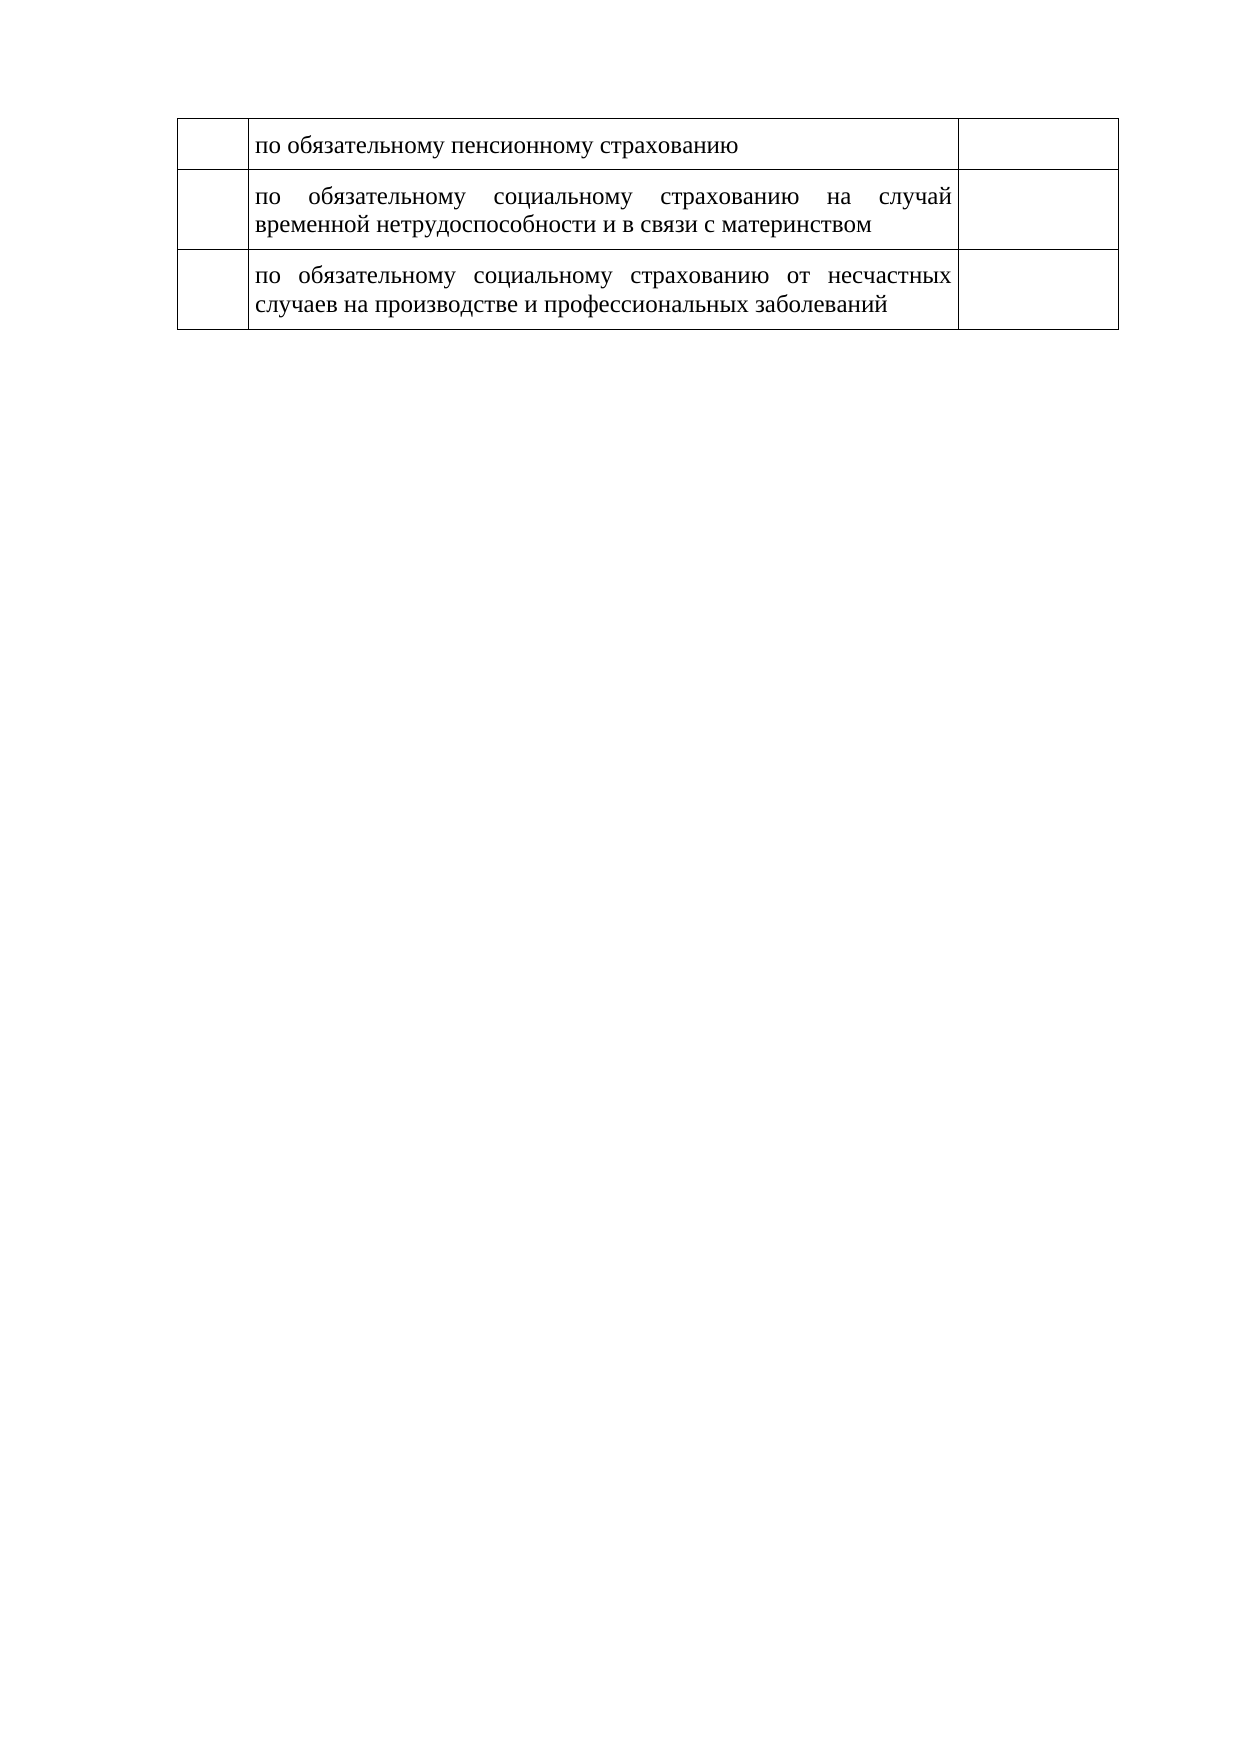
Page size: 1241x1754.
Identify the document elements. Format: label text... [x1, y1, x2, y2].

table_cell по обязательному пенсионному страхованию [249, 119, 958, 169]
table_cell [959, 170, 1118, 249]
table_cell по обязательному социальному страхованию от несчастных случаев на производстве и профессиональных заболеваний [249, 250, 958, 329]
table_cell [178, 170, 248, 249]
table_cell [959, 250, 1118, 329]
table_cell по обязательному социальному страхованию на случай временной нетрудоспособности и в связи с материнством [249, 170, 958, 249]
table_cell [178, 250, 248, 329]
table_cell [959, 119, 1118, 169]
table_cell [178, 119, 248, 169]
